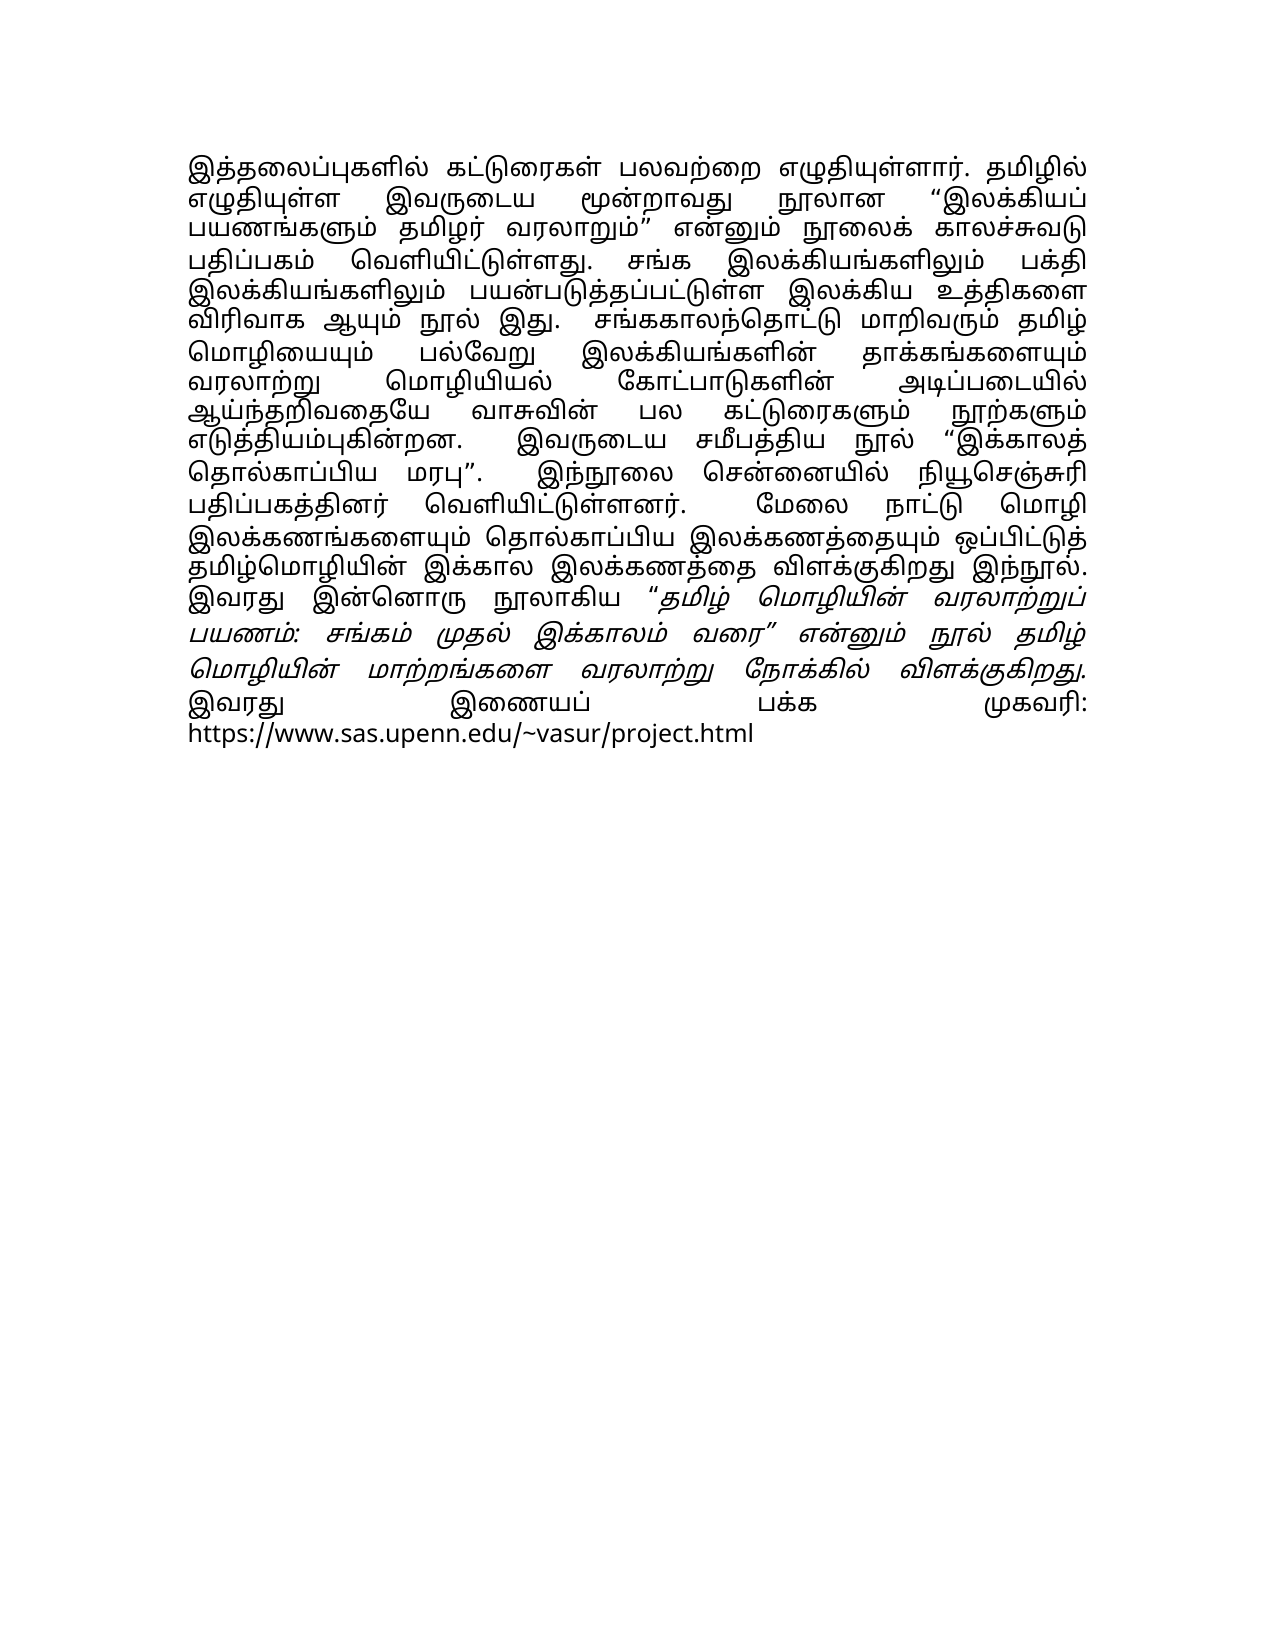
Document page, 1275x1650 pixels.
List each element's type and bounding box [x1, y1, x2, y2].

text [187, 150, 1087, 751]
